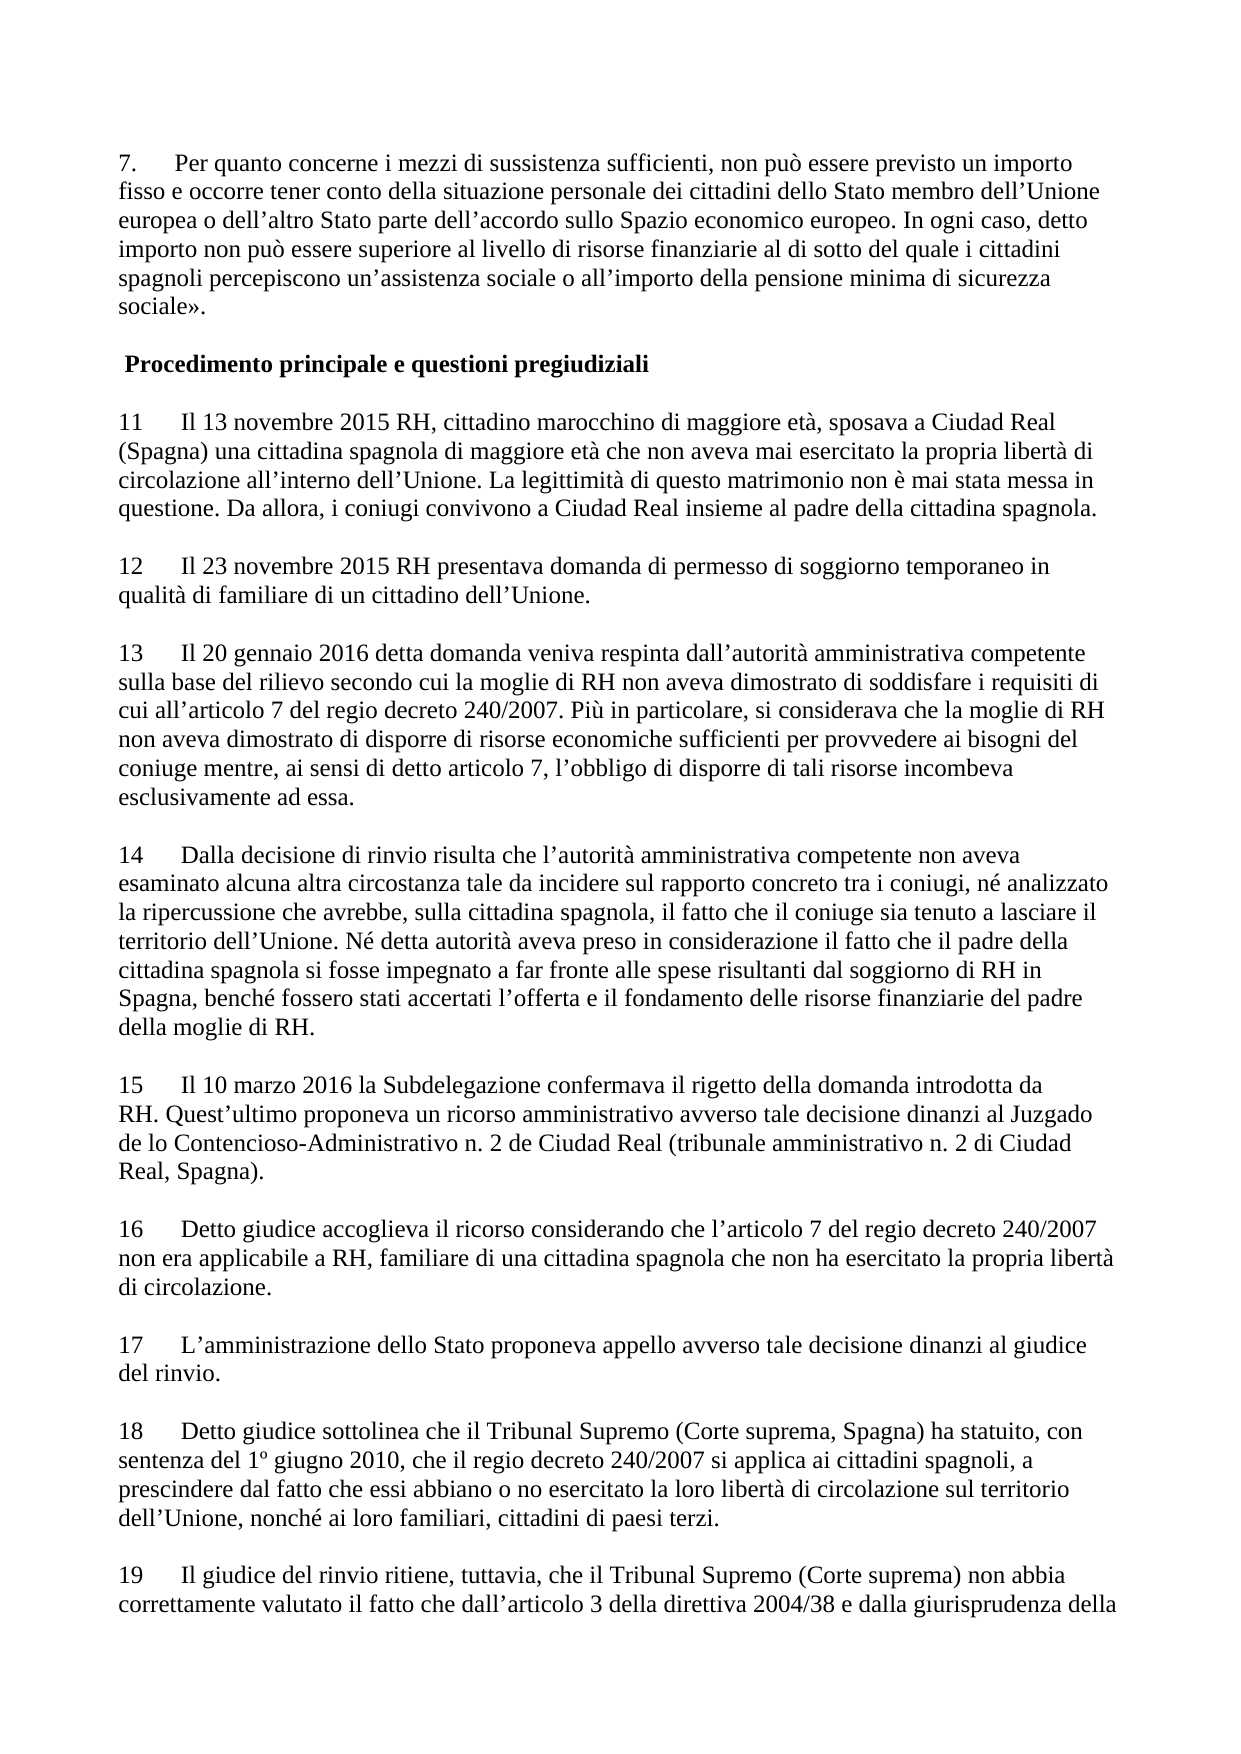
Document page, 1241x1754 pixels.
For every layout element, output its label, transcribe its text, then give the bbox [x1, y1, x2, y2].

text 13 Il 20 gennaio 2016 detta domanda veniva respinta dall’autorità amministrativa competente sulla base del rilievo secondo cui la moglie di RH non aveva dimostrato di soddisfare i requisiti di cui all’articolo 7 del regio decreto 240/2007. Più in particolare, si considerava che la moglie di RH non aveva dimostrato di disporre di risorse economiche sufficienti per provvedere ai bisogni del coniuge mentre, ai sensi di detto articolo 7, l’obbligo di disporre di tali risorse incombeva esclusivamente ad essa. [118, 638, 1122, 811]
text 14 Dalla decisione di rinvio risulta che l’autorità amministrativa competente non aveva esaminato alcuna altra circostanza tale da incidere sul rapporto concreto tra i coniugi, né analizzato la ripercussione che avrebbe, sulla cittadina spagnola, il fatto che il coniuge sia tenuto a lasciare il territorio dell’Unione. Né detta autorità aveva preso in considerazione il fatto che il padre della cittadina spagnola si fosse impegnato a far fronte alle spese risultanti dal soggiorno di RH in Spagna, benché fossero stati accertati l’offerta e il fondamento delle risorse finanziarie del padre della moglie di RH. [118, 840, 1122, 1041]
text 17 L’amministrazione dello Stato proponeva appello avverso tale decisione dinanzi al giudice del rinvio. [118, 1330, 1122, 1387]
text 15 Il 10 marzo 2016 la Subdelegazione confermava il rigetto della domanda introdotta da RH. Quest’ultimo proponeva un ricorso amministrativo avverso tale decisione dinanzi al Juzgado de lo Contencioso-Administrativo n. 2 de Ciudad Real (tribunale amministrativo n. 2 di Ciudad Real, Spagna). [118, 1070, 1122, 1185]
text 16 Detto giudice accoglieva il ricorso considerando che l’articolo 7 del regio decreto 240/2007 non era applicabile a RH, familiare di una cittadina spagnola che non ha esercitato la propria libertà di circolazione. [118, 1214, 1122, 1301]
text Procedimento principale e questioni pregiudiziali [118, 349, 1122, 378]
text 18 Detto giudice sottolinea che il Tribunal Supremo (Corte suprema, Spagna) ha statuito, con sentenza del 1º giugno 2010, che il regio decreto 240/2007 si applica ai cittadini spagnoli, a prescindere dal fatto che essi abbiano o no esercitato la loro libertà di circolazione sul territorio dell’Unione, nonché ai loro familiari, cittadini di paesi terzi. [118, 1416, 1122, 1531]
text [118, 1561, 1122, 1618]
text 12 Il 23 novembre 2015 RH presentava domanda di permesso di soggiorno temporaneo in qualità di familiare di un cittadino dell’Unione. [118, 551, 1122, 609]
text 11 Il 13 novembre 2015 RH, cittadino marocchino di maggiore età, sposava a Ciudad Real (Spagna) una cittadina spagnola di maggiore età che non aveva mai esercitato la propria libertà di circolazione all’interno dell’Unione. La legittimità di questo matrimonio non è mai stata messa in questione. Da allora, i coniugi convivono a Ciudad Real insieme al padre della cittadina spagnola. [118, 407, 1122, 522]
text 7. Per quanto concerne i mezzi di sussistenza sufficienti, non può essere previsto un importo fisso e occorre tener conto della situazione personale dei cittadini dello Stato membro dell’Unione europea o dell’altro Stato parte dell’accordo sullo Spazio economico europeo. In ogni caso, detto importo non può essere superiore al livello di risorse finanziarie al di sotto del quale i cittadini spagnoli percepiscono un’assistenza sociale o all’importo della pensione minima di sicurezza sociale». [118, 148, 1122, 320]
